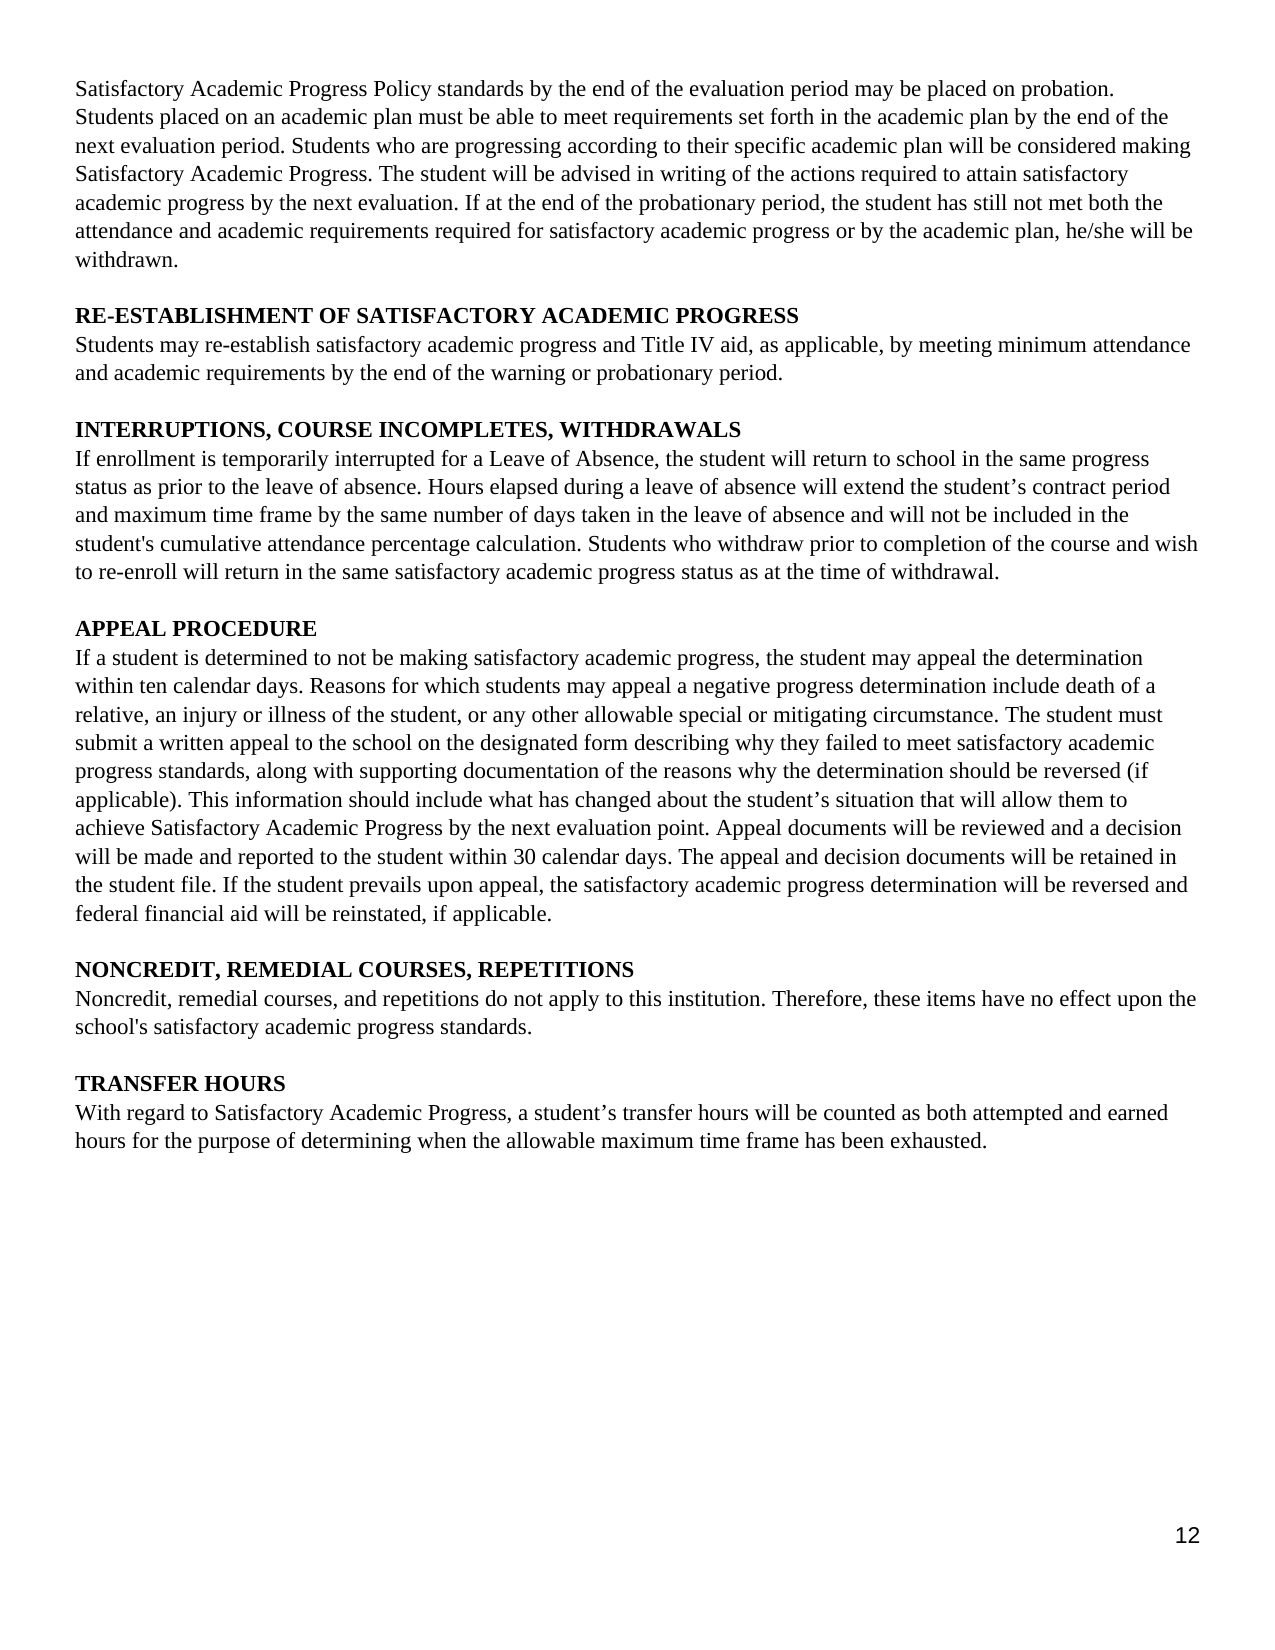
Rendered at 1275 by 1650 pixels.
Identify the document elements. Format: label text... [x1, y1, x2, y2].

text Noncredit, remedial courses, and repetitions do not apply to this institution. Therefore, these items have no effect upon the school's satisfactory academic progress standards. [75, 985, 1200, 1040]
text APPEAL PROCEDURE [75, 615, 1200, 642]
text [75, 75, 1200, 272]
text NONCREDIT, REMEDIAL COURSES, REPETITIONS [75, 957, 1200, 983]
text If a student is determined to not be making satisfactory academic progress, the student may appeal the determination within ten calendar days. Reasons for which students may appeal a negative progress determination include death of a relative, an injury or illness of the student, or any other allowable special or mitigating circumstance. The student must submit a written appeal to the school on the designated form describing why they failed to meet satisfactory academic progress standards, along with supporting documentation of the reasons why the determination should be reversed (if applicable). This information should include what has changed about the student’s situation that will allow them to achieve Satisfactory Academic Progress by the next evaluation point. Appeal documents will be reviewed and a decision will be made and reported to the student within 30 calendar days. The appeal and decision documents will be retained in the student file. If the student prevails upon appeal, the satisfactory academic progress determination will be reversed and federal financial aid will be reinstated, if applicable. [75, 644, 1200, 926]
text RE-ESTABLISHMENT OF SATISFACTORY ACADEMIC PROGRESS [75, 302, 1200, 329]
text INTERRUPTIONS, COURSE INCOMPLETES, WITHDRAWALS [75, 416, 1200, 443]
text Students may re-establish satisfactory academic progress and Title IV aid, as applicable, by meeting minimum attendance and academic requirements by the end of the warning or probationary period. [75, 331, 1200, 386]
text If enrollment is temporarily interrupted for a Leave of Absence, the student will return to school in the same progress status as prior to the leave of absence. Hours elapsed during a leave of absence will extend the student’s contract period and maximum time frame by the same number of days taken in the leave of absence and will not be included in the student's cumulative attendance percentage calculation. Students who withdraw prior to completion of the course and wish to re-enroll will return in the same satisfactory academic progress status as at the time of withdrawal. [75, 445, 1200, 585]
text With regard to Satisfactory Academic Progress, a student’s transfer hours will be counted as both attempted and earned hours for the purpose of determining when the allowable maximum time frame has been exhausted. [75, 1099, 1200, 1153]
text TRANSFER HOURS [75, 1070, 1200, 1097]
